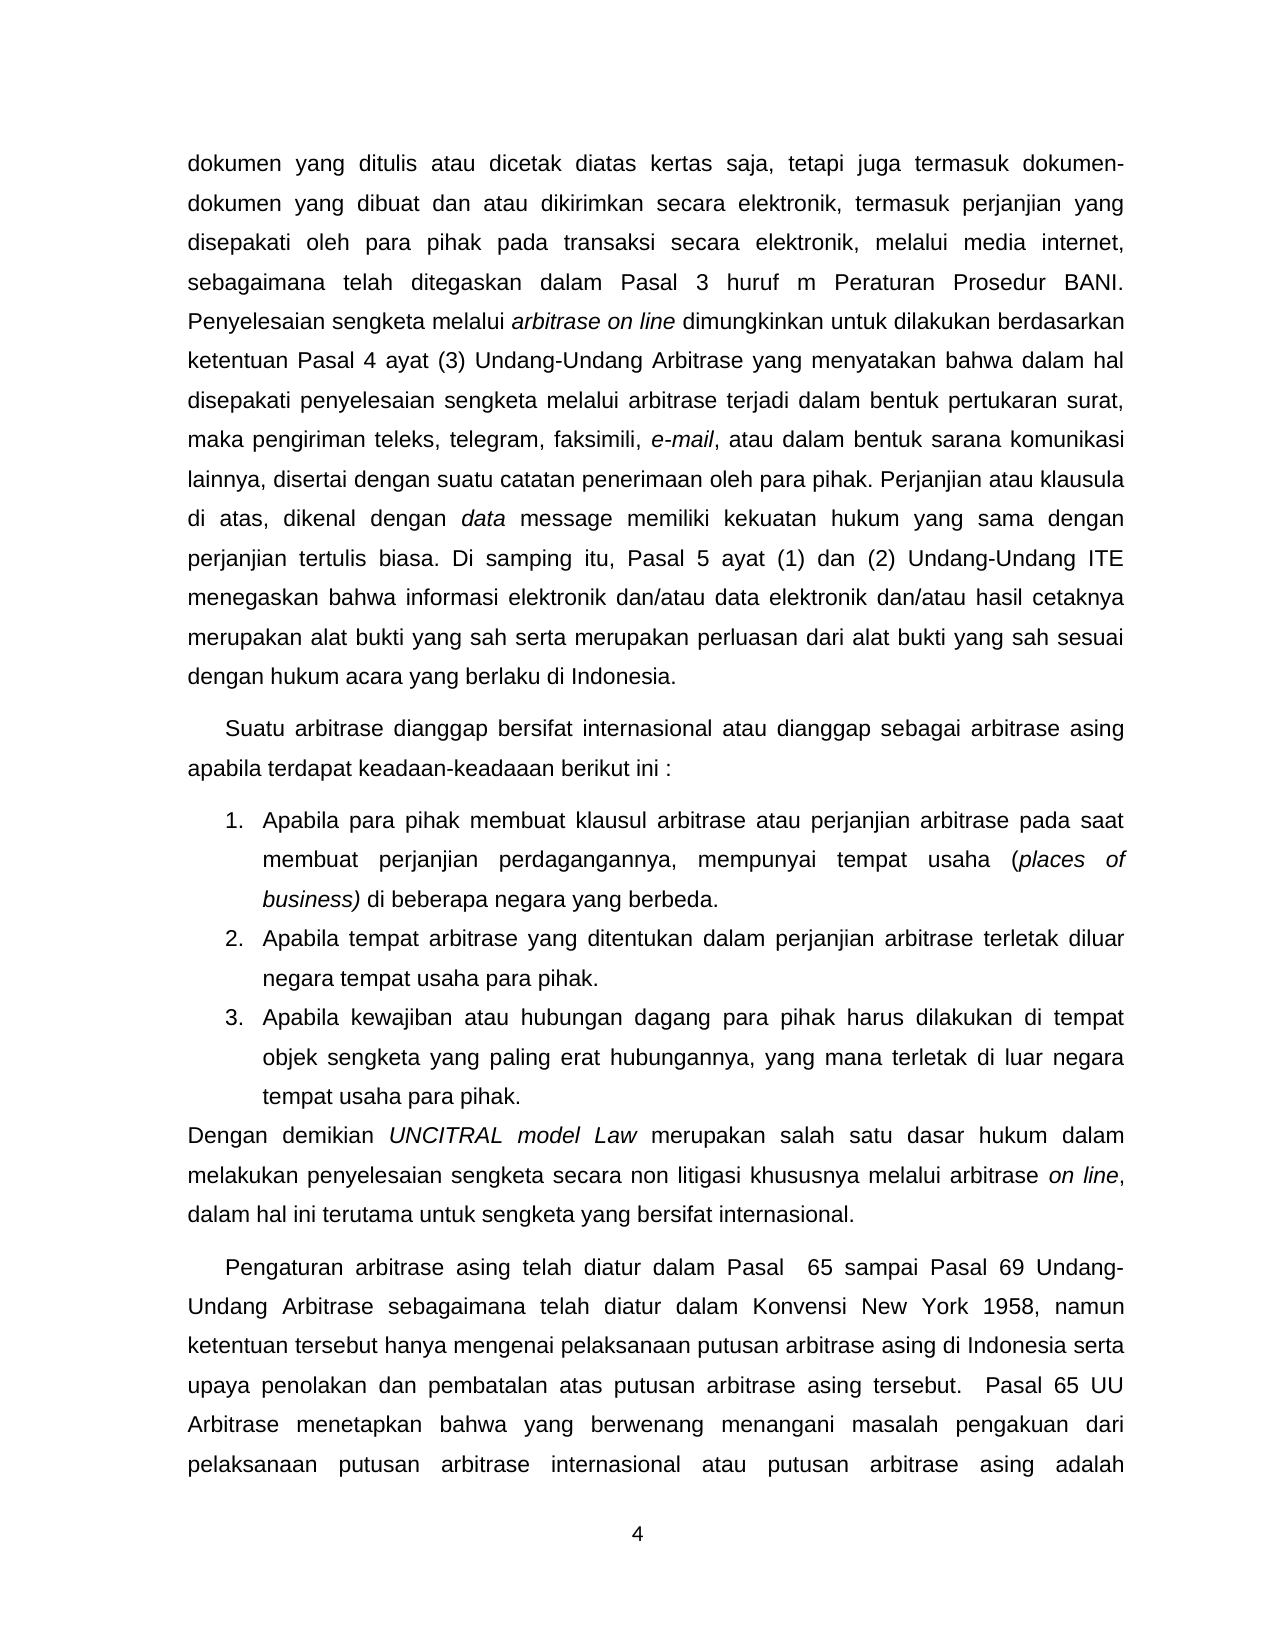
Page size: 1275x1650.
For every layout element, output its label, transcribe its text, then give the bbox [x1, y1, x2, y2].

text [187, 150, 1125, 689]
text Suatu arbitrase dianggap bersifat internasional atau dianggap sebagai arbitrase asing apabila terdapat keadaan-keadaaan berikut ini : [187, 715, 1125, 781]
text Dengan demikian UNCITRAL model Law merupakan salah satu dasar hukum dalam melakukan penyelesaian sengketa secara non litigasi khususnya melalui arbitrase on line, dalam hal ini terutama untuk sengketa yang bersifat internasional. [187, 1122, 1125, 1228]
list Apabila tempat arbitrase yang ditentukan dalam perjanjian arbitrase terletak diluar negara tempat usaha para pihak. [225, 925, 1125, 991]
list Apabila para pihak membuat klausul arbitrase atau perjanjian arbitrase pada saat membuat perjanjian perdagangannya, mempunyai tempat usaha (places of business) di beberapa negara yang berbeda. [225, 807, 1125, 912]
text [187, 1253, 1125, 1477]
list Apabila kewajiban atau hubungan dagang para pihak harus dilakukan di tempat objek sengketa yang paling erat hubungannya, yang mana terletak di luar negara tempat usaha para pihak. [225, 1004, 1125, 1109]
